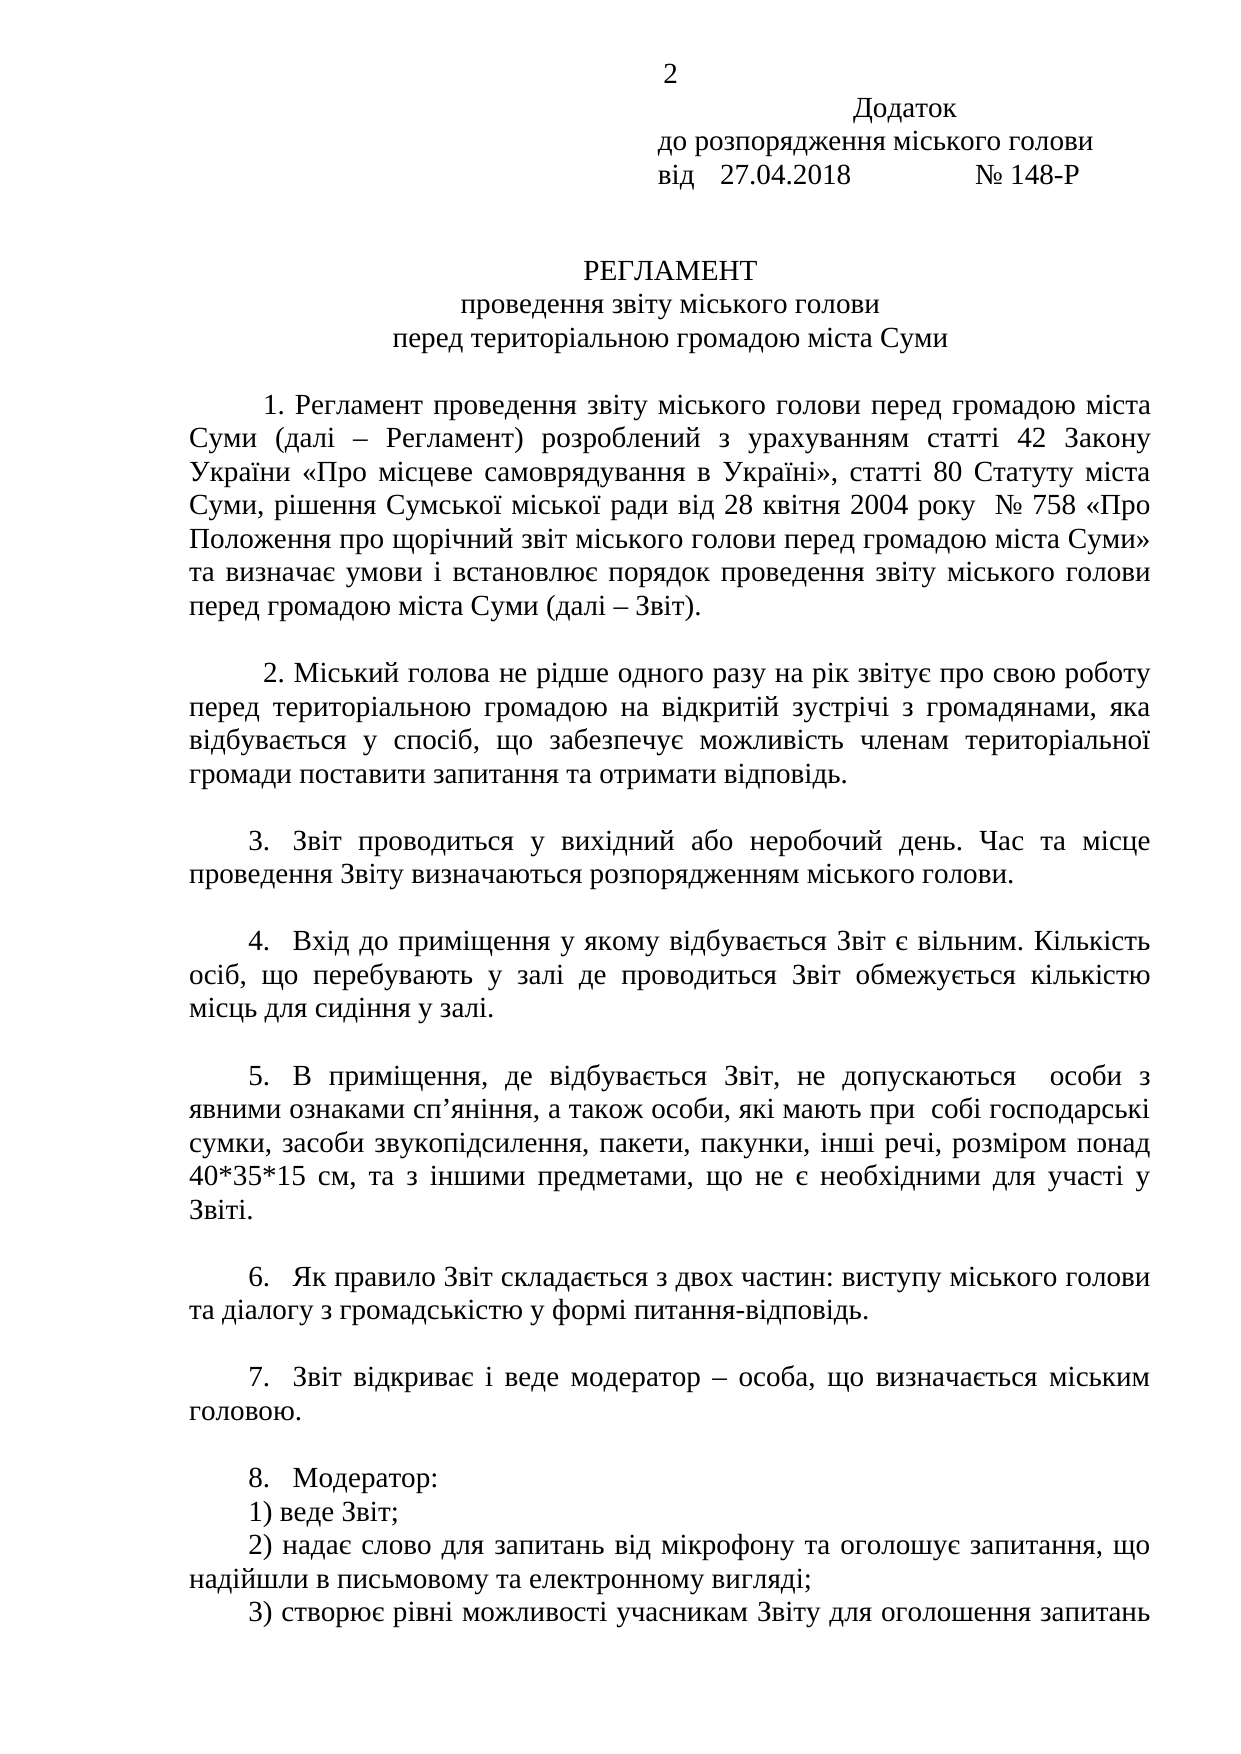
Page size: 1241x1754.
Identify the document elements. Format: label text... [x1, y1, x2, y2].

text до розпорядження міського голови [658, 123, 1152, 157]
text від 27.04.2018 № 148-Р [658, 157, 1152, 190]
text проведення звіту міського голови [189, 286, 1152, 320]
list Як правило Звіт складається з двох частин: виступу міського голови та діалогу з громадськістю у формі питання-відповідь. [189, 1259, 1152, 1326]
text 2) надає слово для запитань від мікрофону та оголошує запитання, що надійшли в письмовому та електронному вигляді; [189, 1527, 1152, 1594]
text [189, 1594, 1152, 1628]
text 1. Регламент проведення звіту міського голови перед громадою міста Суми (далі – Регламент) розроблений з урахуванням статті 42 Закону України «Про місцеве самоврядування в Україні», статті 80 Статуту міста Суми, рішення Сумської міської ради від 28 квітня 2004 року № 758 «Про Положення про щорічний звіт міського голови перед громадою міста Суми» та визначає умови і встановлює порядок проведення звіту міського голови перед громадою міста Суми (далі – Звіт). [189, 387, 1152, 622]
text Додаток [658, 90, 1152, 123]
text 2. Міський голова не рідше одного разу на рік звітує про свою роботу перед територіальною громадою на відкритій зустрічі з громадянами, яка відбувається у спосіб, що забезпечує можливість членам територіальної громади поставити запитання та отримати відповідь. [189, 655, 1152, 789]
text перед територіальною громадою міста Суми [189, 320, 1152, 353]
list Вхід до приміщення у якому відбувається Звіт є вільним. Кількість осіб, що перебувають у залі де проводиться Звіт обмежується кількістю місць для сидіння у залі. [189, 923, 1152, 1024]
list Модератор: [189, 1460, 1152, 1494]
text 2 [189, 56, 1152, 90]
list Звіт проводиться у вихідний або неробочий день. Час та місце проведення Звіту визначаються розпорядженням міського голови. [189, 823, 1152, 890]
list В приміщення, де відбувається Звіт, не допускаються особи з явними ознаками сп’яніння, а також особи, які мають при собі господарські сумки, засоби звукопідсилення, пакети, пакунки, інші речі, розміром понад 40*35*15 см, та з іншими предметами, що не є необхідними для участі у Звіті. [189, 1058, 1152, 1225]
text 1) веде Звіт; [189, 1494, 1152, 1527]
list Звіт відкриває і веде модератор – особа, що визначається міським головою. [189, 1359, 1152, 1427]
text РЕГЛАМЕНТ [189, 253, 1152, 286]
